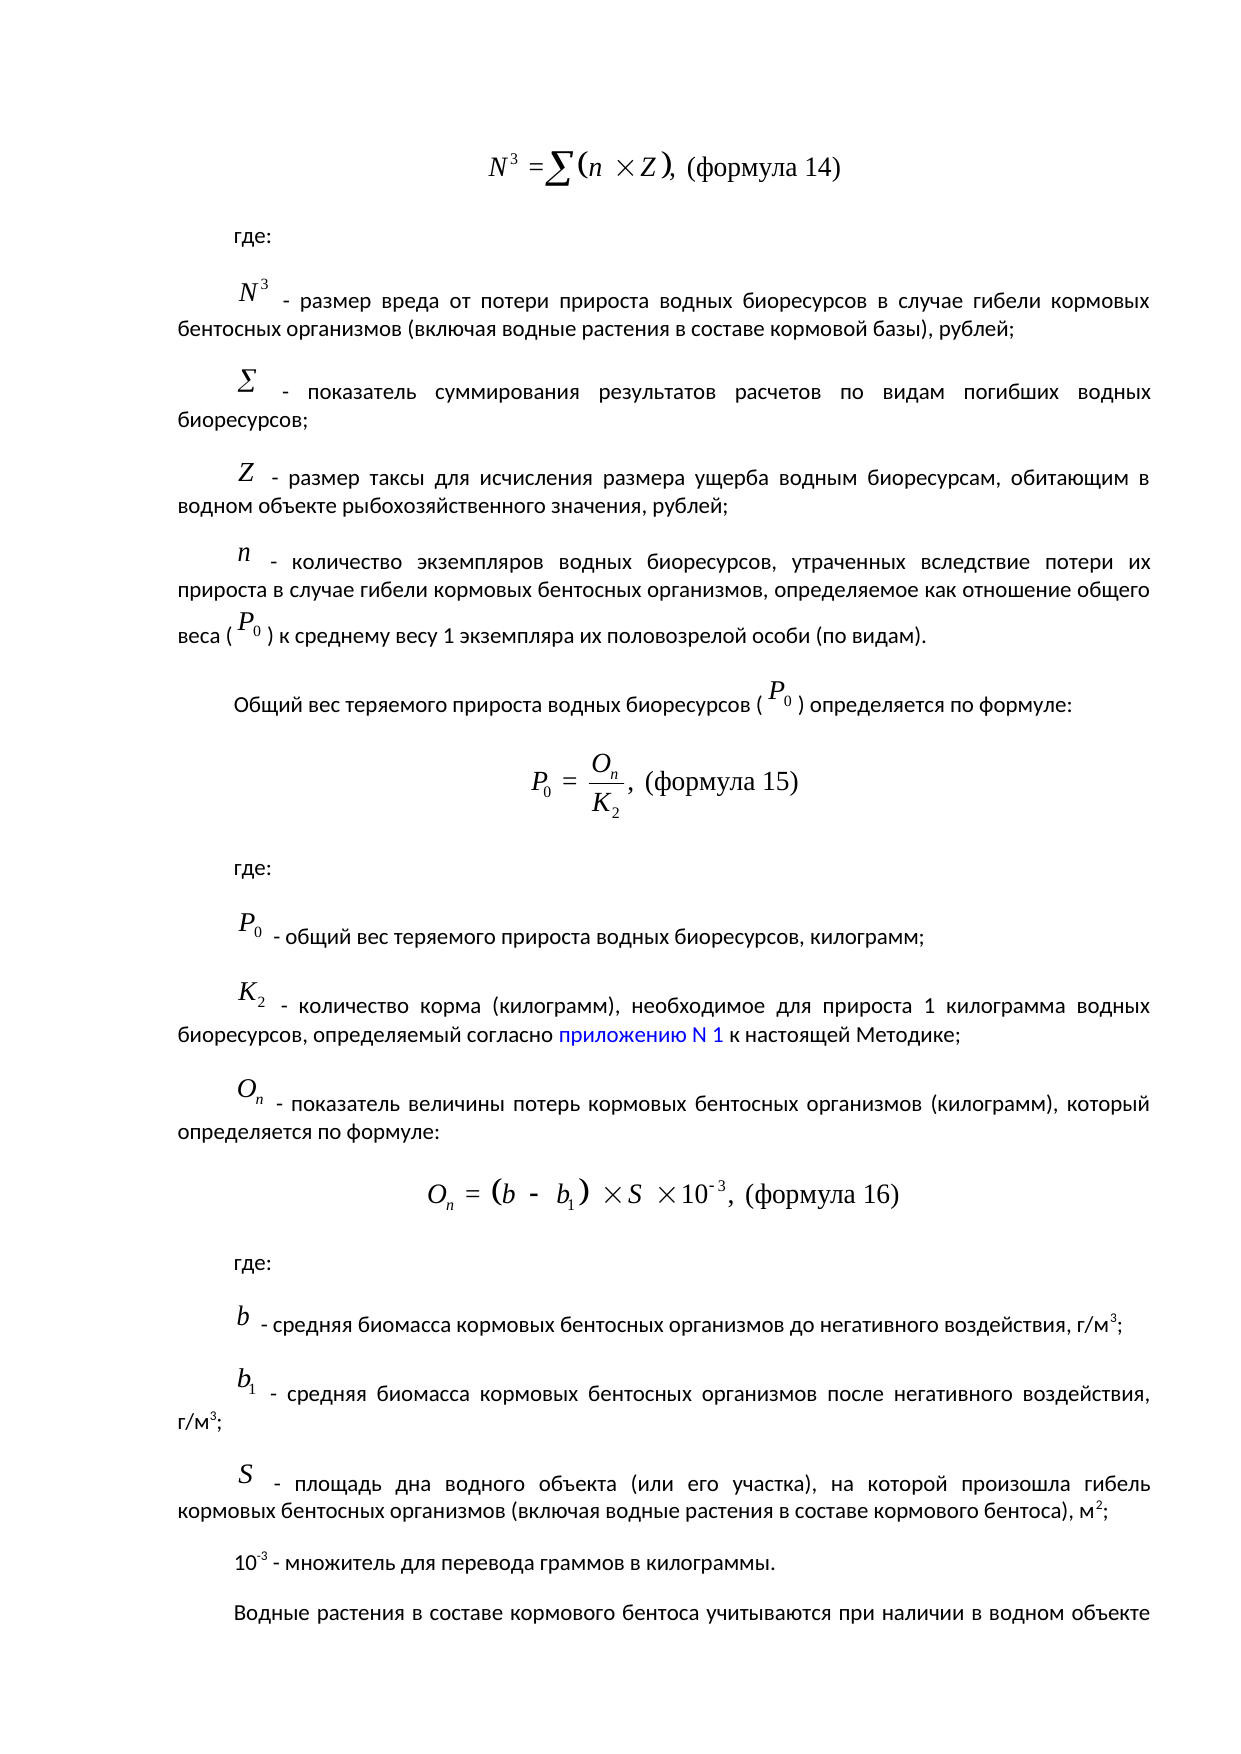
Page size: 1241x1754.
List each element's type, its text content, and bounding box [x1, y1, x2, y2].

text где: [177, 221, 1152, 249]
text где: [177, 1248, 1152, 1276]
text - показатель суммирования результатов расчетов по видам погибших водных биоресурсов; [177, 365, 1152, 433]
text - средняя биомасса кормовых бентосных организмов после негативного воздействия, г/м3; [177, 1361, 1152, 1435]
text - количество корма (килограмм), необходимое для прироста 1 килограмма водных биоресурсов, определяемый согласно приложению N 1 к настоящей Методике; [177, 973, 1152, 1048]
text - средняя биомасса кормовых бентосных организмов до негативного воздействия, г/м3; [177, 1299, 1152, 1338]
text - количество экземпляров водных биоресурсов, утраченных вследствие потери их прироста в случае гибели кормовых бентосных организмов, определяемое как отношение общего веса () к среднему весу 1 экземпляра их половозрелой особи (по видам). [177, 542, 1152, 649]
text - площадь дна водного объекта (или его участка), на которой произошла гибель кормовых бентосных организмов (включая водные растения в составе кормового бентоса), м2; [177, 1458, 1152, 1525]
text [177, 1598, 1152, 1627]
text где: [177, 853, 1152, 881]
text 10-3 - множитель для перевода граммов в килограммы. [177, 1548, 1152, 1576]
text - размер вреда от потери прироста водных биоресурсов в случае гибели кормовых бентосных организмов (включая водные растения в составе кормовой базы), рублей; [177, 272, 1152, 342]
text - общий вес теряемого прироста водных биоресурсов, килограмм; [177, 904, 1152, 950]
text - показатель величины потерь кормовых бентосных организмов (килограмм), который определяется по формуле: [177, 1071, 1152, 1145]
text - размер таксы для исчисления размера ущерба водным биоресурсам, обитающим в водном объекте рыбохозяйственного значения, рублей; [177, 456, 1152, 519]
text Общий вес теряемого прироста водных биоресурсов () определяется по формуле: [177, 672, 1152, 719]
